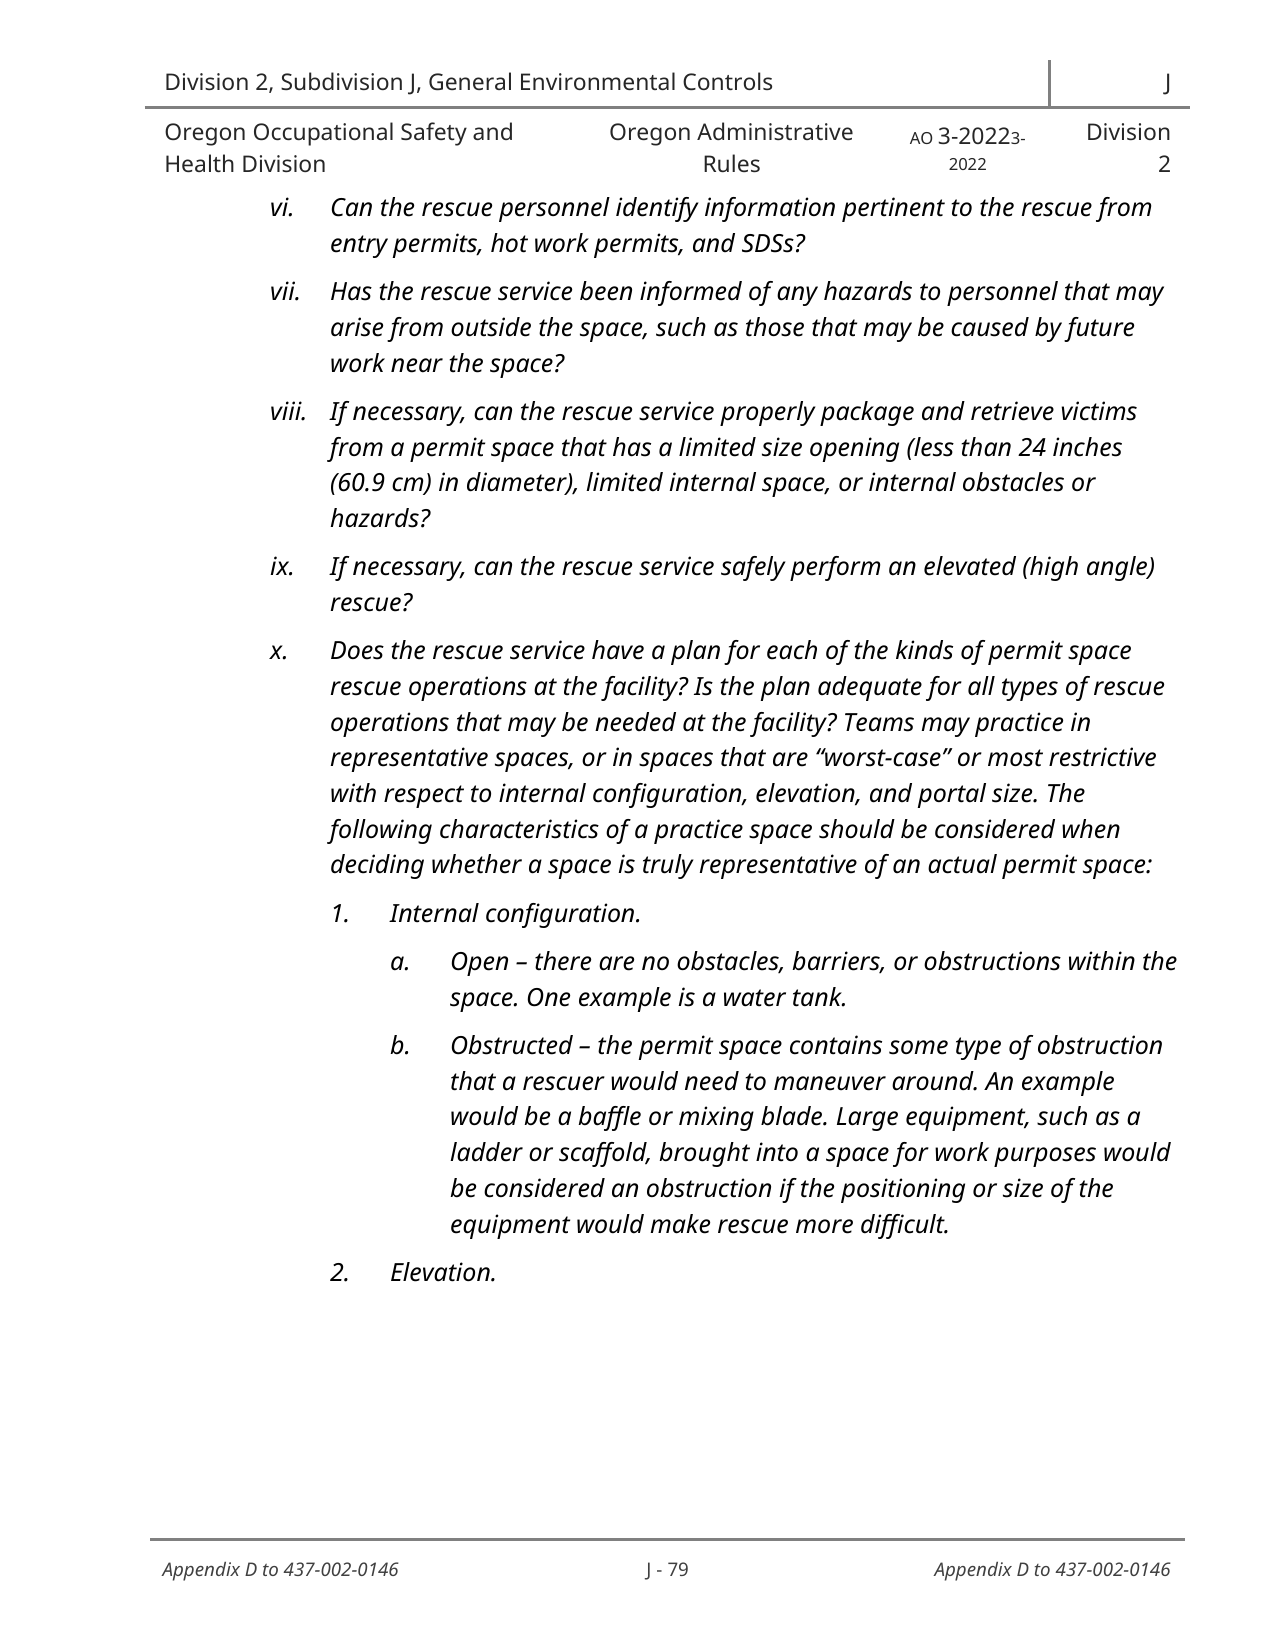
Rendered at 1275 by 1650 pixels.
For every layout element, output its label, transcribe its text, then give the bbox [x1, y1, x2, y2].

list viii. If necessary, can the rescue service properly package and retrieve victims from a permit space that has a limited size opening (less than 24 inches (60.9 cm) in diameter), limited internal space, or internal obstacles or hazards? [270, 393, 1185, 535]
list ix. If necessary, can the rescue service safely perform an elevated (high angle) rescue? [270, 549, 1185, 619]
list vi. Can the rescue personnel identify information pertinent to the rescue from entry permits, hot work permits, and SDSs? [270, 150, 1185, 259]
list b. Obstructed – the permit space contains some type of obstruction that a rescuer would need to maneuver around. An example would be a baffle or mixing blade. Large equipment, such as a ladder or scaffold, brought into a space for work purposes would be considered an obstruction if the positioning or size of the equipment would make rescue more difficult. [390, 1028, 1185, 1240]
list vii. Has the rescue service been informed of any hazards to personnel that may arise from outside the space, such as those that may be caused by future work near the space? [270, 274, 1185, 379]
list a. Open – there are no obstacles, barriers, or obstructions within the space. One example is a water tank. [390, 944, 1185, 1013]
list 1. Internal configuration. [330, 895, 1185, 929]
list 2. Elevation. [330, 1254, 1185, 1288]
list x. Does the rescue service have a plan for each of the kinds of permit space rescue operations at the facility? Is the plan adequate for all types of rescue operations that may be needed at the facility? Teams may practice in representative spaces, or in spaces that are “worst-case” or most restrictive with respect to internal configuration, elevation, and portal size. The following characteristics of a practice space should be considered when deciding whether a space is truly representative of an actual permit space: [270, 633, 1185, 881]
